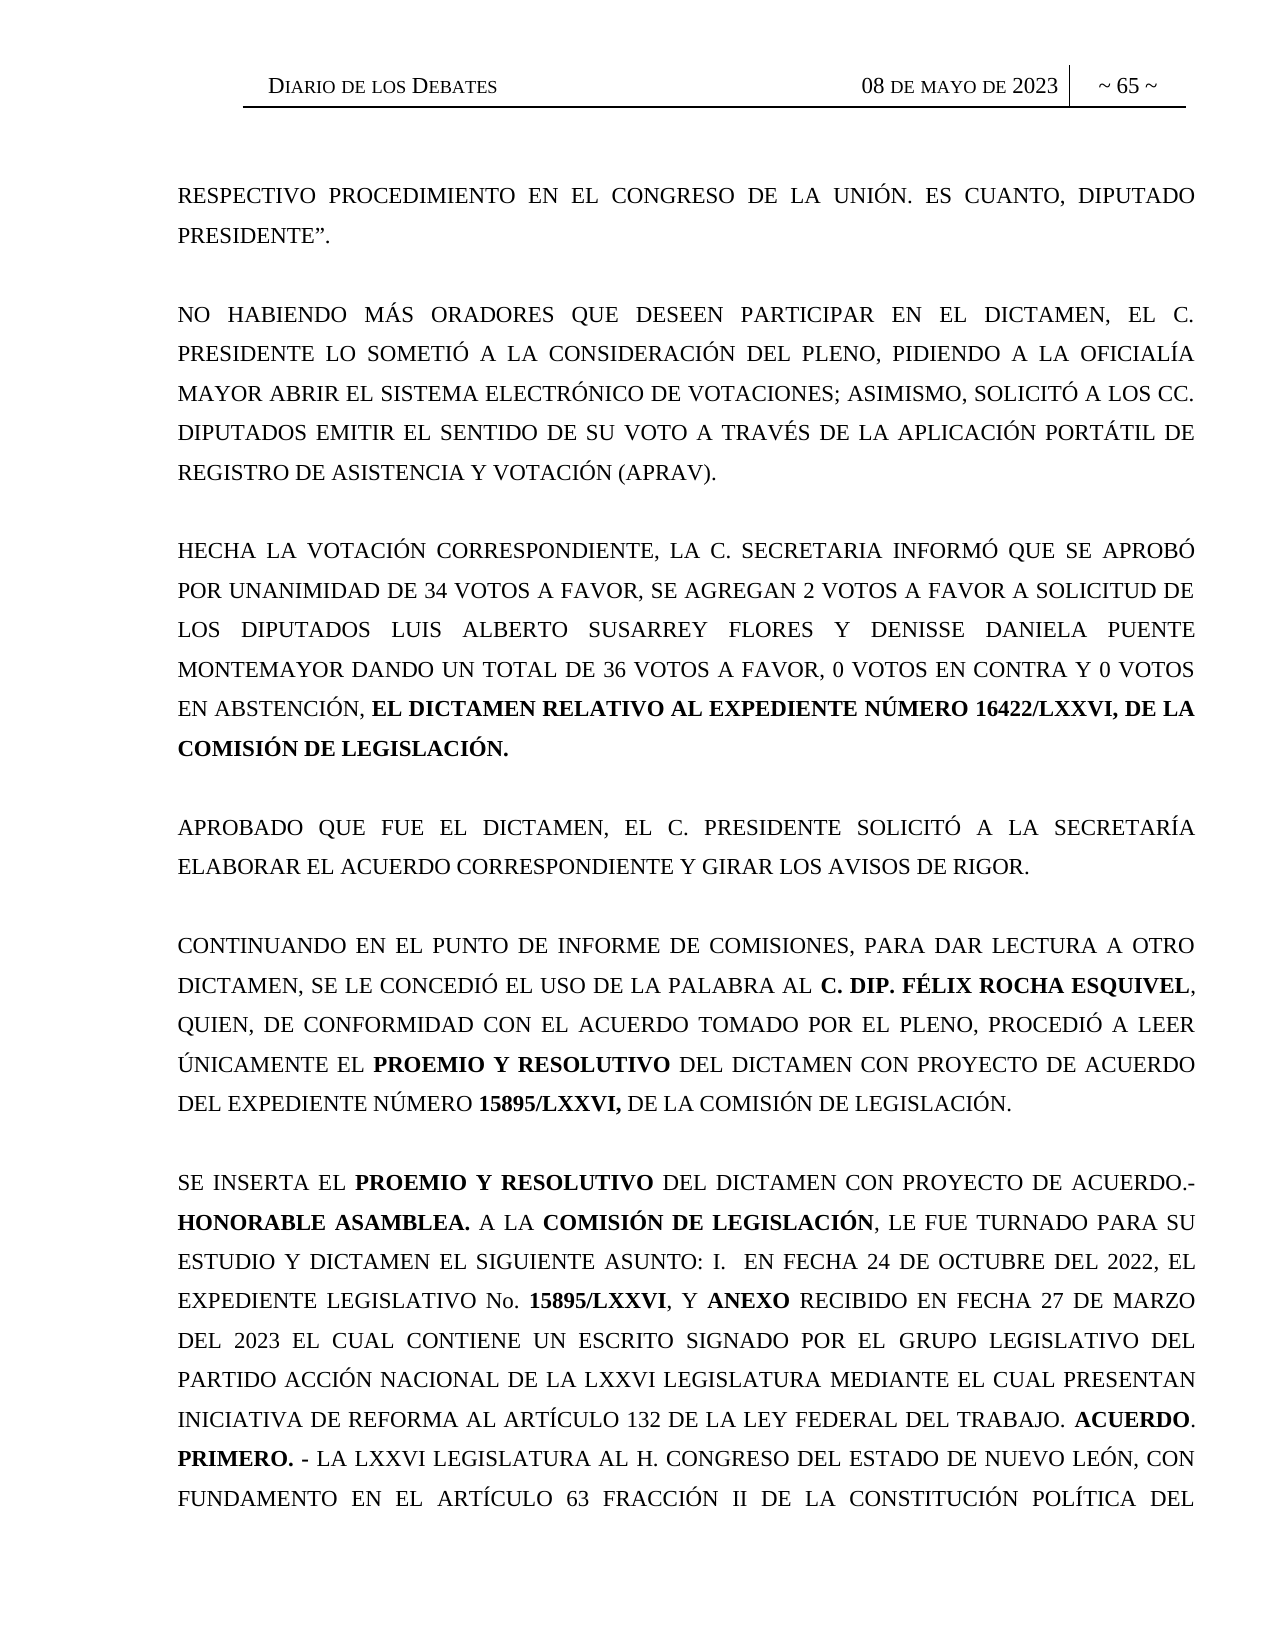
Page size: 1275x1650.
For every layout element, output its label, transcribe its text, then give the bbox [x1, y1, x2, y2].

text APROBADO QUE FUE EL DICTAMEN, EL C. PRESIDENTE SOLICITÓ A LA SECRETARÍA ELABORAR EL ACUERDO CORRESPONDIENTE Y GIRAR LOS AVISOS DE RIGOR. [177, 814, 1196, 880]
text NO HABIENDO MÁS ORADORES QUE DESEEN PARTICIPAR EN EL DICTAMEN, EL C. PRESIDENTE LO SOMETIÓ A LA CONSIDERACIÓN DEL PLENO, PIDIENDO A LA OFICIALÍA MAYOR ABRIR EL SISTEMA ELECTRÓNICO DE VOTACIONES; ASIMISMO, SOLICITÓ A LOS CC. DIPUTADOS EMITIR EL SENTIDO DE SU VOTO A TRAVÉS DE LA APLICACIÓN PORTÁTIL DE REGISTRO DE ASISTENCIA Y VOTACIÓN (APRAV). [177, 301, 1196, 485]
text CONTINUANDO EN EL PUNTO DE INFORME DE COMISIONES, PARA DAR LECTURA A OTRO DICTAMEN, SE LE CONCEDIÓ EL USO DE LA PALABRA AL C. DIP. FÉLIX ROCHA ESQUIVEL, QUIEN, DE CONFORMIDAD CON EL ACUERDO TOMADO POR EL PLENO, PROCEDIÓ A LEER ÚNICAMENTE EL PROEMIO Y RESOLUTIVO DEL DICTAMEN CON PROYECTO DE ACUERDO DEL EXPEDIENTE NÚMERO 15895/LXXVI, DE LA COMISIÓN DE LEGISLACIÓN. [177, 932, 1196, 1117]
text HECHA LA VOTACIÓN CORRESPONDIENTE, LA C. SECRETARIA INFORMÓ QUE SE APROBÓ POR UNANIMIDAD DE 34 VOTOS A FAVOR, SE AGREGAN 2 VOTOS A FAVOR A SOLICITUD DE LOS DIPUTADOS LUIS ALBERTO SUSARREY FLORES Y DENISSE DANIELA PUENTE MONTEMAYOR DANDO UN TOTAL DE 36 VOTOS A FAVOR, 0 VOTOS EN CONTRA Y 0 VOTOS EN ABSTENCIÓN, EL DICTAMEN RELATIVO AL EXPEDIENTE NÚMERO 16422/LXXVI, DE LA COMISIÓN DE LEGISLACIÓN. [177, 537, 1196, 761]
